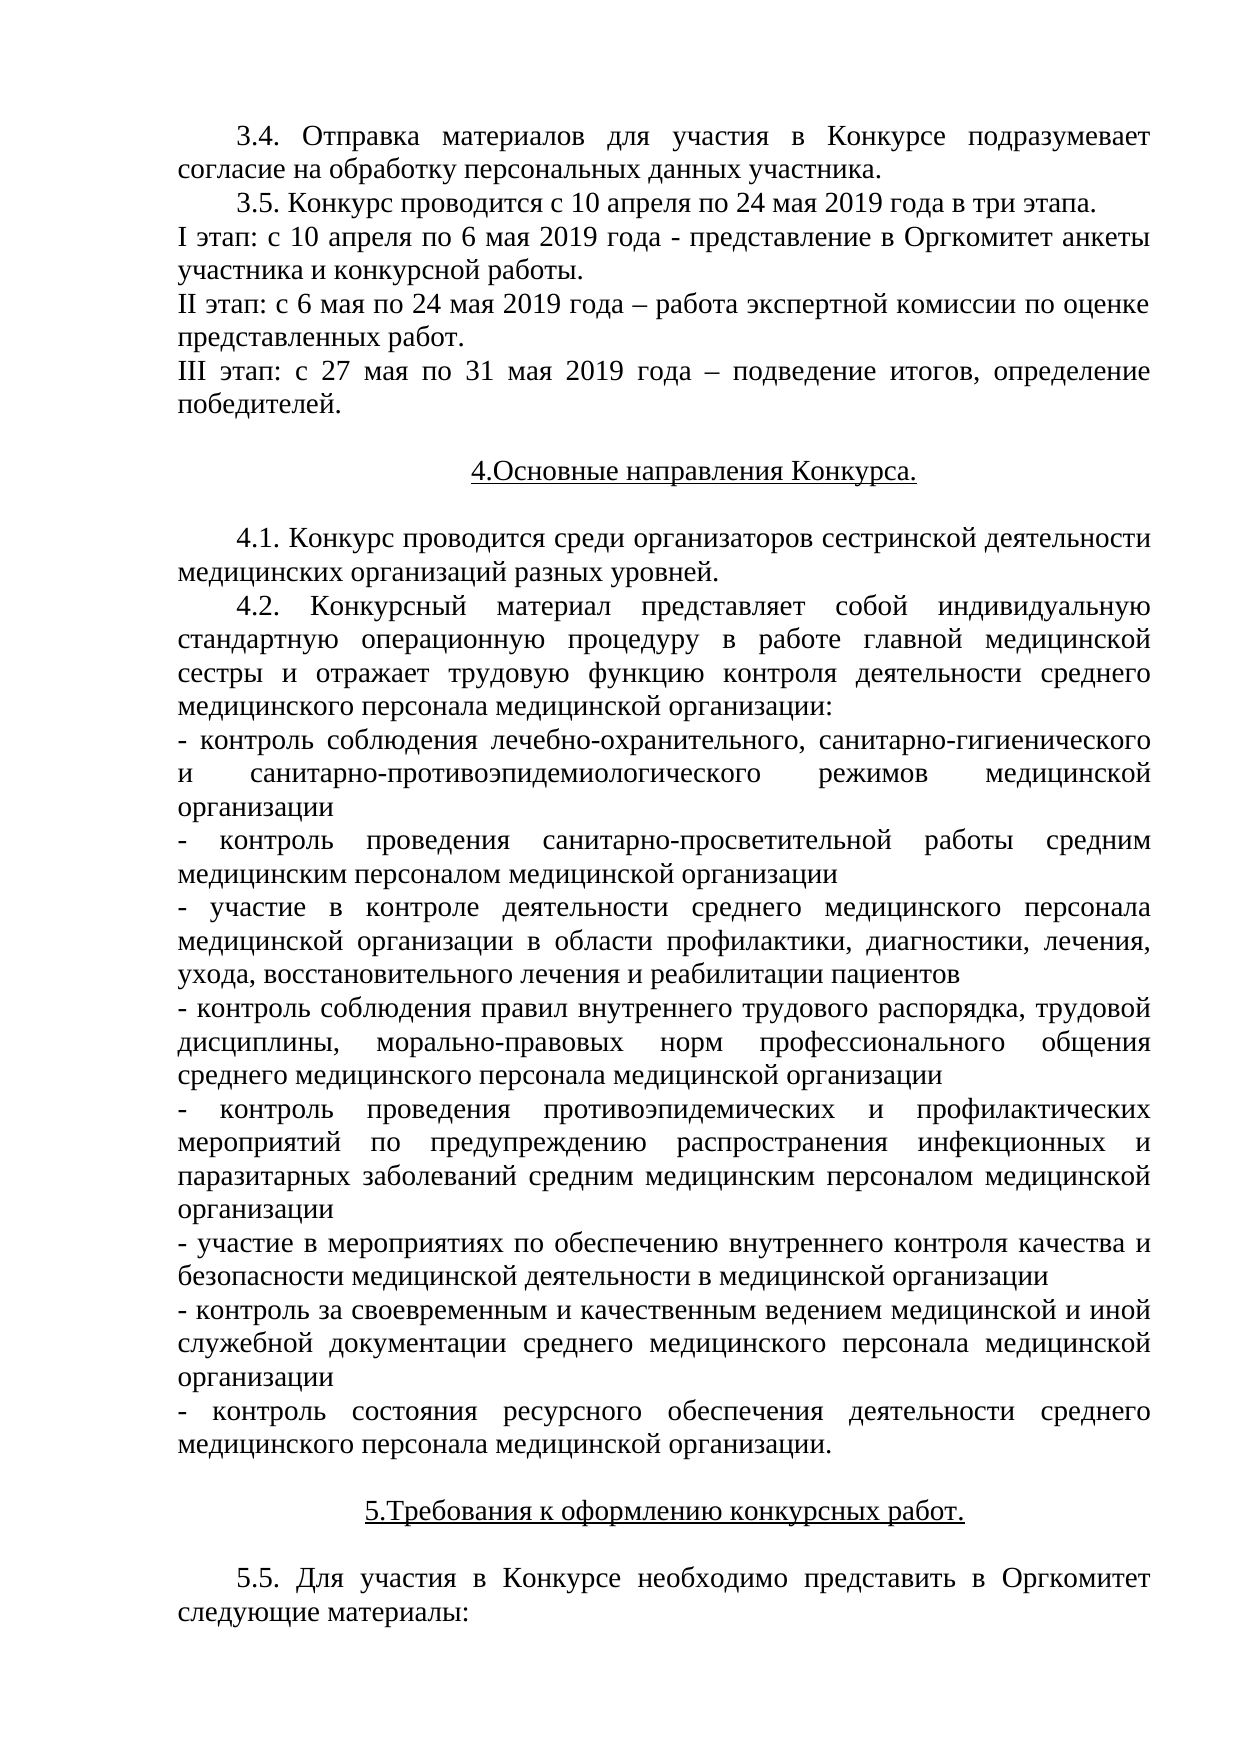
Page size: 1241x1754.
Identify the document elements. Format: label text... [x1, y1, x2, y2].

text 3.5. Конкурс проводится с 10 апреля по 24 мая 2019 года в три этапа. [177, 185, 1152, 219]
text - контроль проведения противоэпидемических и профилактических мероприятий по предупреждению распространения инфекционных и паразитарных заболеваний средним медицинским персоналом медицинской организации [177, 1091, 1152, 1225]
text - контроль за своевременным и качественным ведением медицинской и иной служебной документации среднего медицинского персонала медицинской организации [177, 1292, 1152, 1393]
text - участие в контроле деятельности среднего медицинского персонала медицинской организации в области профилактики, диагностики, лечения, ухода, восстановительного лечения и реабилитации пациентов [177, 889, 1152, 990]
text 4.Основные направления Конкурса. [177, 453, 1152, 487]
text I этап: с 10 апреля по 6 мая 2019 года - представление в Оргкомитет анкеты участника и конкурсной работы. [177, 219, 1152, 286]
text 5.Требования к оформлению конкурсных работ. [177, 1493, 1152, 1527]
text 4.2. Конкурсный материал представляет собой индивидуальную стандартную операционную процедуру в работе главной медицинской сестры и отражает трудовую функцию контроля деятельности среднего медицинского персонала медицинской организации: [177, 588, 1152, 722]
text - контроль состояния ресурсного обеспечения деятельности среднего медицинского персонала медицинской организации. [177, 1393, 1152, 1460]
text - контроль соблюдения правил внутреннего трудового распорядка, трудовой дисциплины, морально-правовых норм профессионального общения среднего медицинского персонала медицинской организации [177, 990, 1152, 1091]
text 4.1. Конкурс проводится среди организаторов сестринской деятельности медицинских организаций разных уровней. [177, 521, 1152, 588]
text III этап: с 27 мая по 31 мая 2019 года – подведение итогов, определение победителей. [177, 353, 1152, 420]
text - контроль проведения санитарно-просветительной работы средним медицинским персоналом медицинской организации [177, 822, 1152, 889]
text 3.4. Отправка материалов для участия в Конкурсе подразумевает согласие на обработку персональных данных участника. [177, 118, 1152, 185]
text - участие в мероприятиях по обеспечению внутреннего контроля качества и безопасности медицинской деятельности в медицинской организации [177, 1225, 1152, 1292]
text II этап: с 6 мая по 24 мая 2019 года – работа экспертной комиссии по оценке представленных работ. [177, 286, 1152, 353]
text - контроль соблюдения лечебно-охранительного, санитарно-гигиенического и санитарно-противоэпидемиологического режимов медицинской организации [177, 722, 1152, 822]
text 5.5. Для участия в Конкурсе необходимо представить в Оргкомитет следующие материалы: [177, 1560, 1152, 1627]
